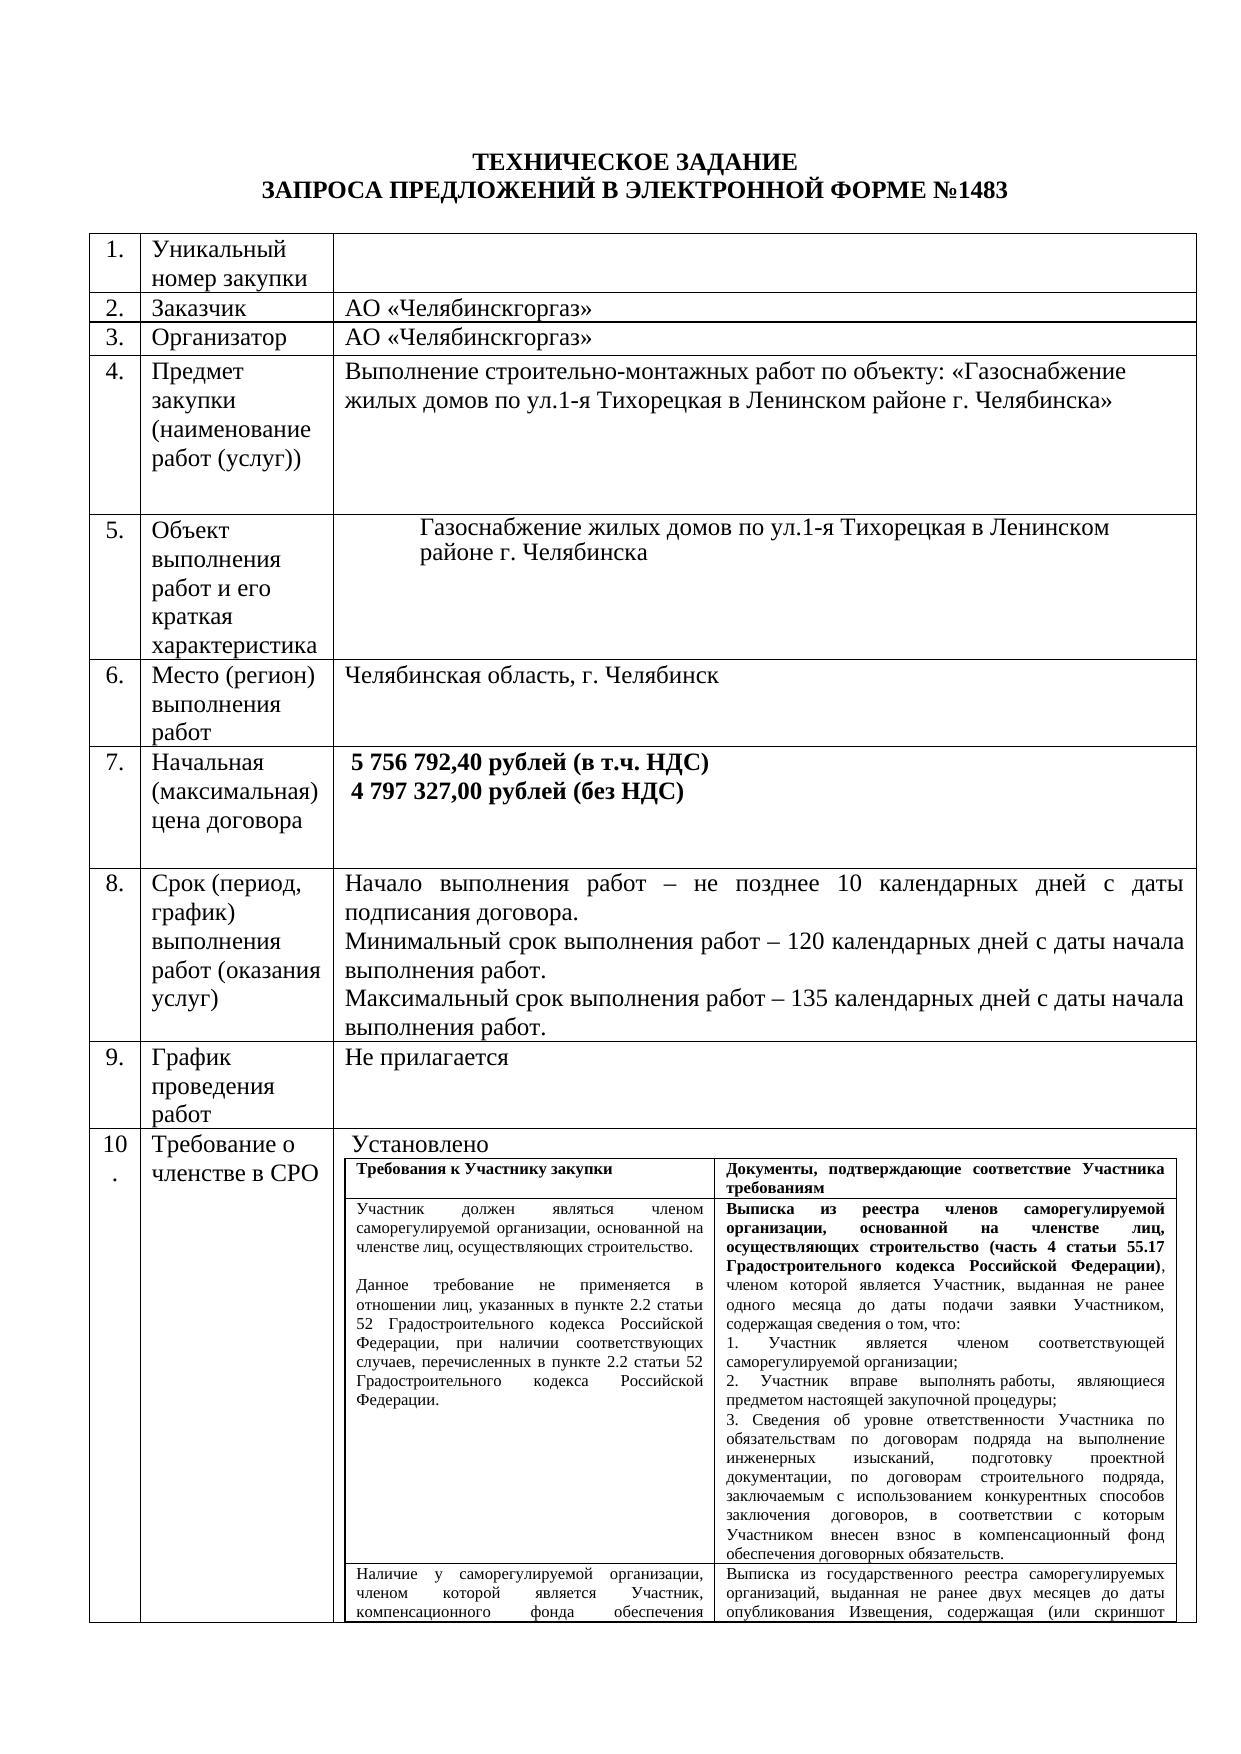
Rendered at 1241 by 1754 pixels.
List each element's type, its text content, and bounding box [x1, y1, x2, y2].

table_cell Объект выполнения работ и его краткая характеристика [141, 515, 333, 659]
table_cell Организатор [141, 323, 333, 355]
table_cell Предмет закупки (наименование работ (услуг)) [141, 356, 333, 514]
table_header Уникальный номер закупки [141, 234, 333, 292]
text ЗАПРОСА ПРЕДЛОЖЕНИЙ В ЭЛЕКТРОННОЙ ФОРМЕ №1483 [89, 176, 1181, 204]
table_cell 4. [90, 356, 140, 514]
text ТЕХНИЧЕСКОЕ ЗАДАНИЕ [89, 147, 1181, 176]
table_cell 10. [90, 1129, 140, 1622]
table_cell Газоснабжение жилых домов по ул.1-я Тихорецкая в Ленинском районе г. Челябинска [334, 515, 1196, 659]
table_cell Заказчик [141, 293, 333, 321]
table_cell 5. [90, 515, 140, 659]
table_cell 7. [90, 747, 140, 867]
table_cell Место (регион) выполнения работ [141, 660, 333, 746]
table_cell 8. [90, 869, 140, 1041]
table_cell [141, 1129, 333, 1622]
table_cell Начальная (максимальная) цена договора [141, 747, 333, 867]
table_cell АО «Челябинскгоргаз» [334, 323, 1196, 355]
table_header [334, 234, 1196, 292]
table_cell Срок (период, график) выполнения работ (оказания услуг) [141, 869, 333, 1041]
table_cell 2. [90, 293, 140, 321]
table_cell 9. [90, 1042, 140, 1128]
table_cell Установлено [334, 1129, 1196, 1622]
table_header 1. [90, 234, 140, 292]
table_cell 5 756 792,40 рублей (в т.ч. НДС) 4 797 327,00 рублей (без НДС) [334, 747, 1196, 867]
table_cell Выполнение строительно-монтажных работ по объекту: «Газоснабжение жилых домов по ул.1-я Тихорецкая в Ленинском районе г. Челябинска» [334, 356, 1196, 514]
table_cell График проведения работ [141, 1042, 333, 1128]
table_cell 3. [90, 323, 140, 355]
table_cell Челябинская область, г. Челябинск [334, 660, 1196, 746]
table_cell АО «Челябинскгоргаз» [334, 293, 1196, 321]
table_cell Не прилагается [334, 1042, 1196, 1128]
table_cell 6. [90, 660, 140, 746]
table_cell Начало выполнения работ – не позднее 10 календарных дней с даты подписания договора. Минимальный срок выполнения работ – 120 календарных дней с даты начала выполнения работ. Максимальный срок выполнения работ – 135 календарных дней с даты начала выполнения работ. [334, 869, 1196, 1041]
